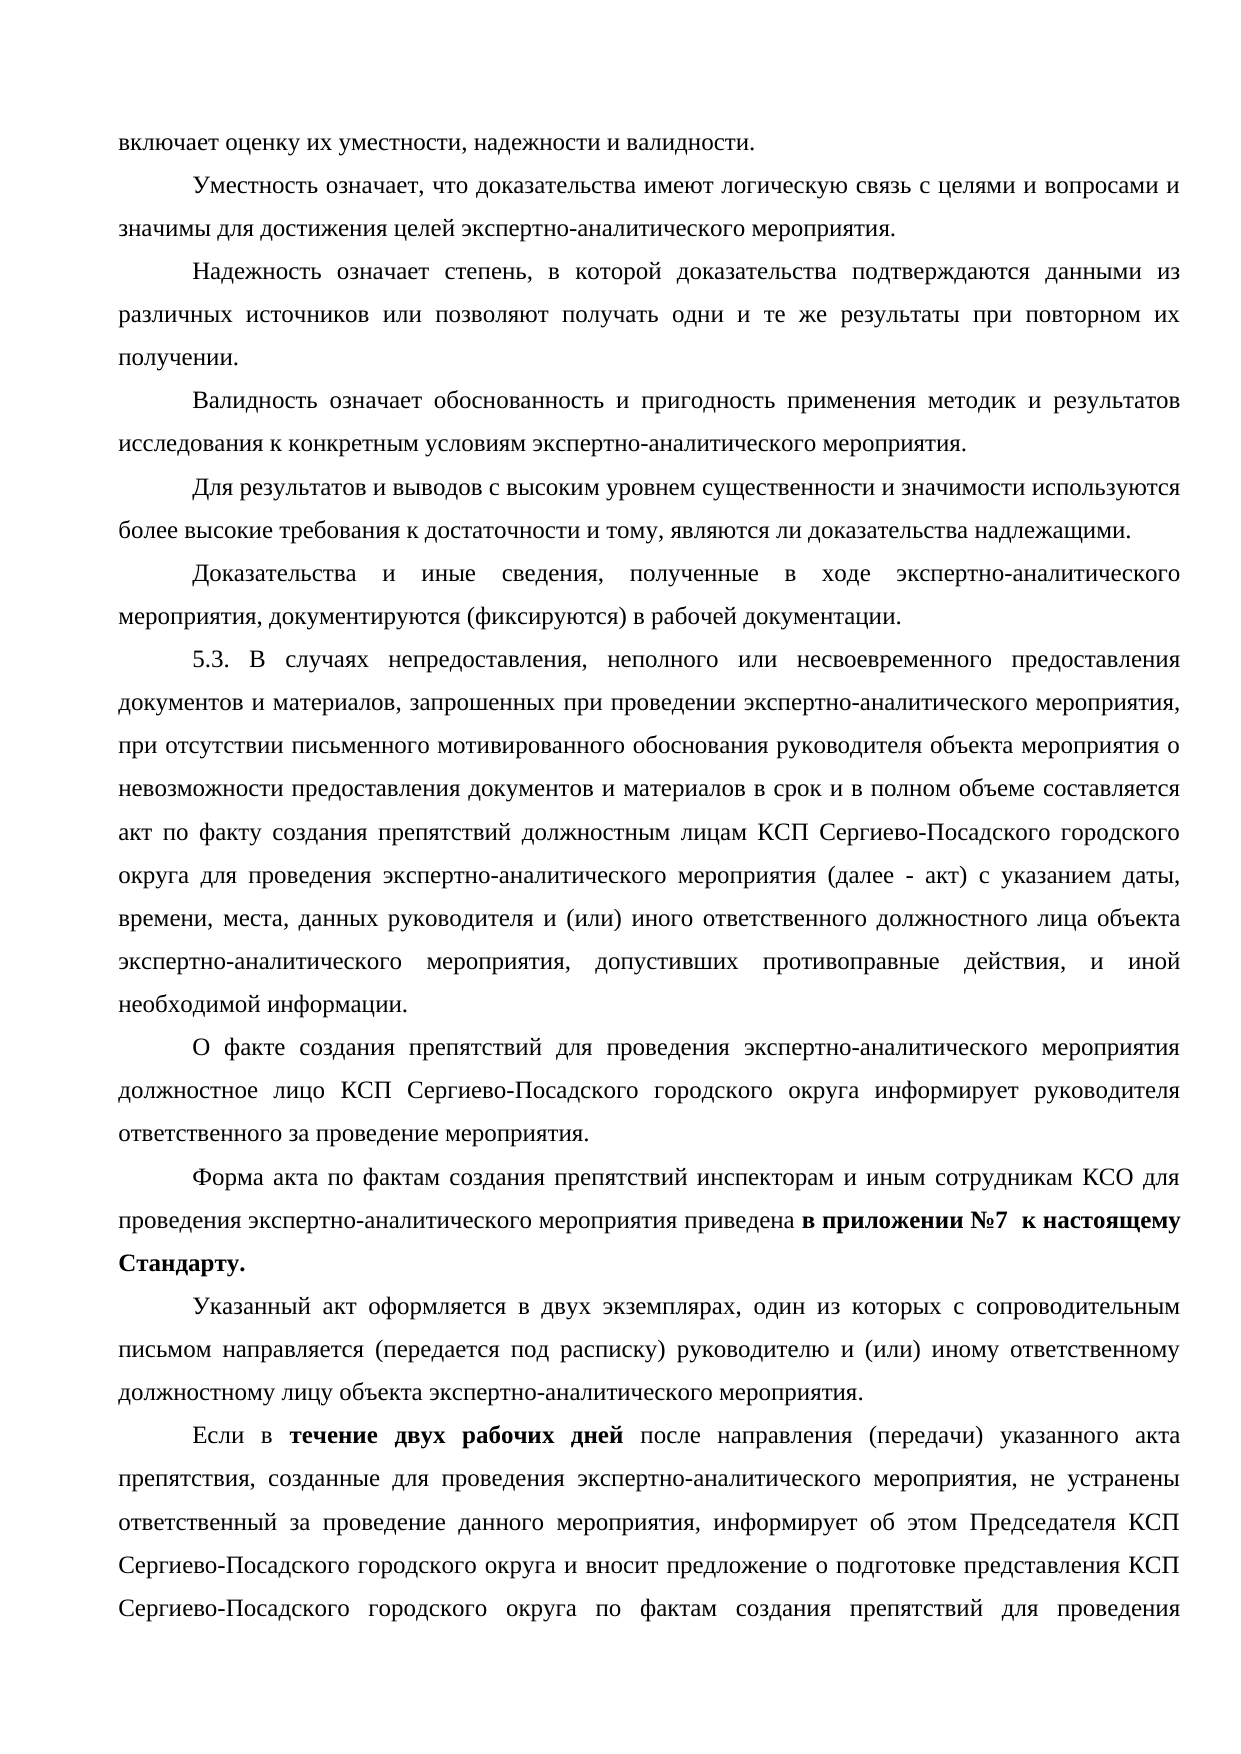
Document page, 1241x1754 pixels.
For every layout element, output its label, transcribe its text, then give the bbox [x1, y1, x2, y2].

text Доказательства и иные сведения, полученные в ходе экспертно-аналитического мероприятия, документируются (фиксируются) в рабочей документации. [118, 558, 1181, 630]
text Для результатов и выводов с высоким уровнем существенности и значимости используются более высокие требования к достаточности и тому, являются ли доказательства надлежащими. [118, 472, 1181, 543]
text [118, 127, 1181, 155]
text Уместность означает, что доказательства имеют логическую связь с целями и вопросами и значимы для достижения целей экспертно-аналитического мероприятия. [118, 170, 1181, 242]
text Надежность означает степень, в которой доказательства подтверждаются данными из различных источников или позволяют получать одни и те же результаты при повторном их получении. [118, 256, 1181, 371]
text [118, 1420, 1181, 1622]
text Валидность означает обоснованность и пригодность применения методик и результатов исследования к конкретным условиям экспертно-аналитического мероприятия. [118, 385, 1181, 457]
text О факте создания препятствий для проведения экспертно-аналитического мероприятия должностное лицо КСП Сергиево-Посадского городского округа информирует руководителя ответственного за проведение мероприятия. [118, 1032, 1181, 1147]
text 5.3. В случаях непредоставления, неполного или несвоевременного предоставления документов и материалов, запрошенных при проведении экспертно-аналитического мероприятия, при отсутствии письменного мотивированного обоснования руководителя объекта мероприятия о невозможности предоставления документов и материалов в срок и в полном объеме составляется акт по факту создания препятствий должностным лицам КСП Сергиево-Посадского городского округа для проведения экспертно-аналитического мероприятия (далее - акт) с указанием даты, времени, места, данных руководителя и (или) иного ответственного должностного лица объекта экспертно-аналитического мероприятия, допустивших противоправные действия, и иной необходимой информации. [118, 644, 1181, 1018]
text Форма акта по фактам создания препятствий инспекторам и иным сотрудникам КСО для проведения экспертно-аналитического мероприятия приведена в приложении №7 к настоящему Стандарту. [118, 1162, 1181, 1277]
text Указанный акт оформляется в двух экземплярах, один из которых с сопроводительным письмом направляется (передается под расписку) руководителю и (или) иному ответственному должностному лицу объекта экспертно-аналитического мероприятия. [118, 1291, 1181, 1406]
